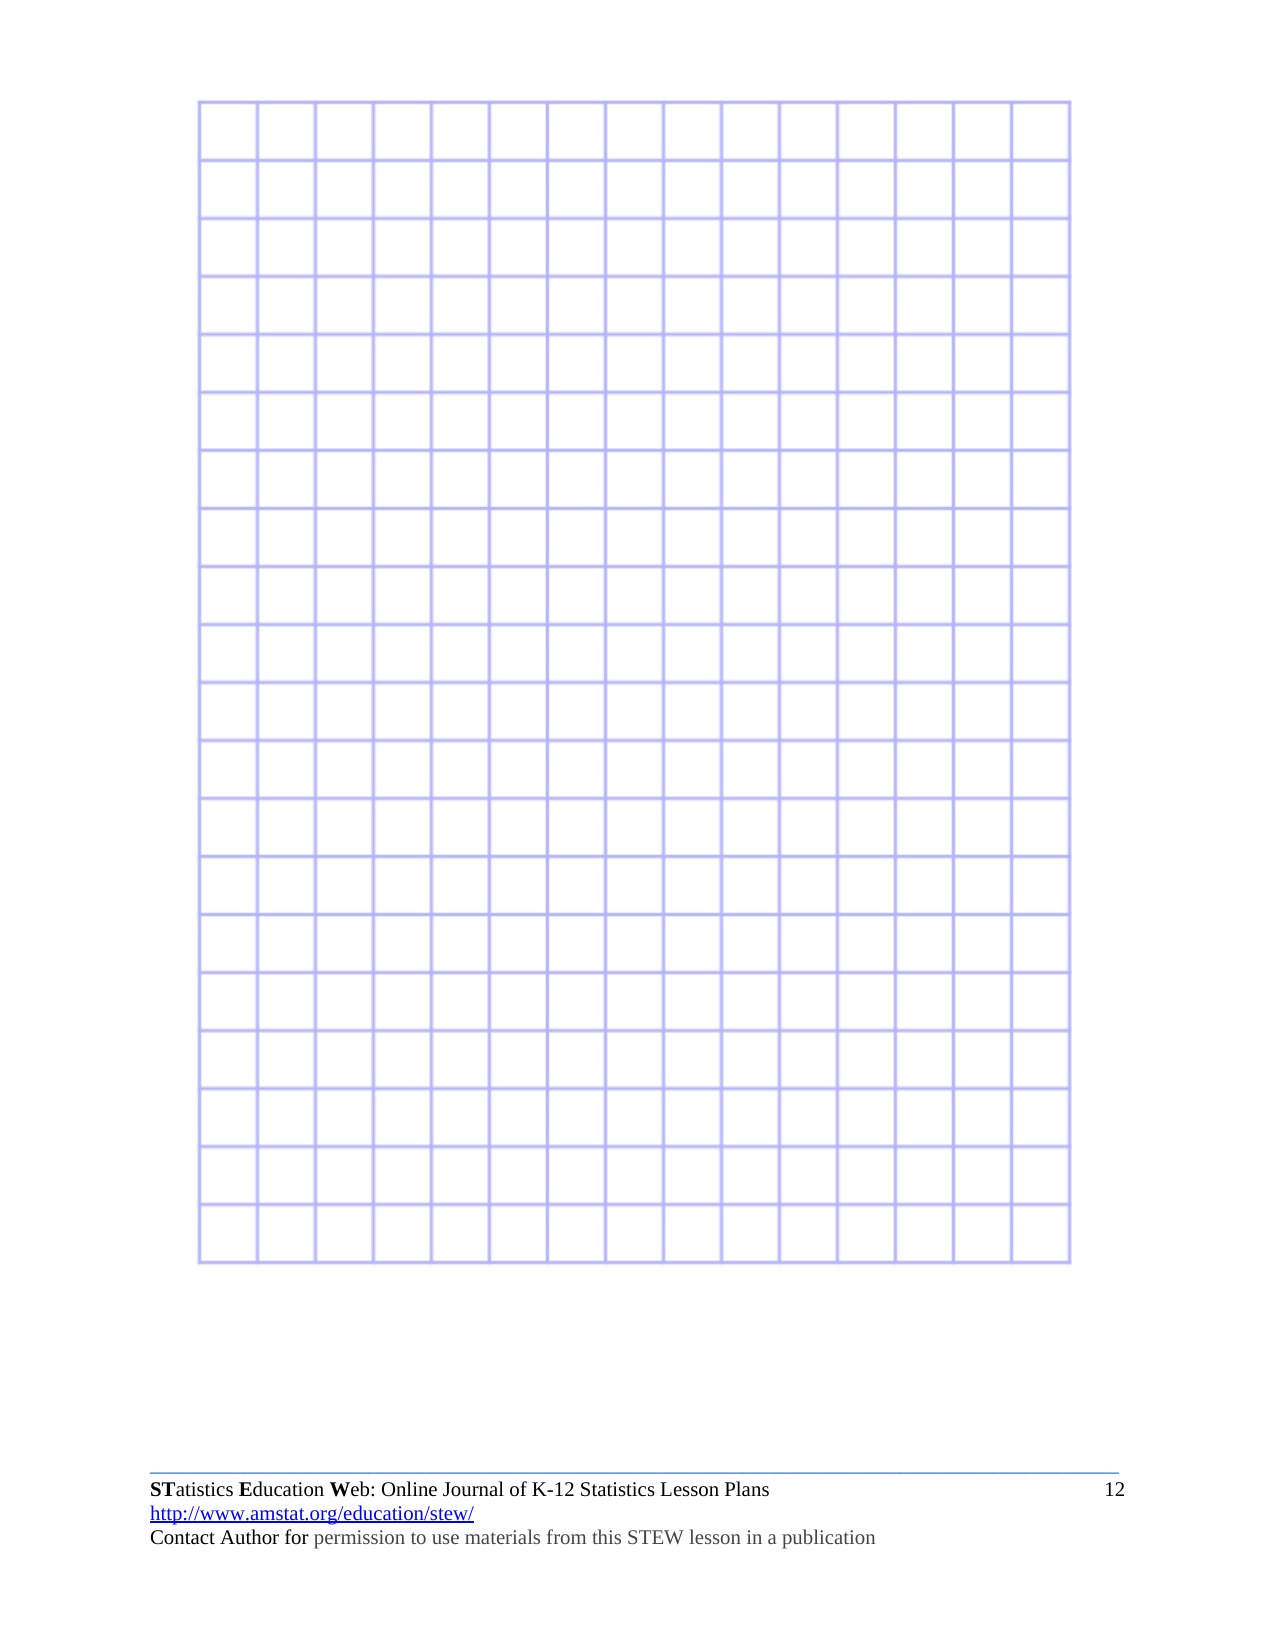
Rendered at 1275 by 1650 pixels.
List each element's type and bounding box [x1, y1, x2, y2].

picture [187, 93, 1088, 1274]
